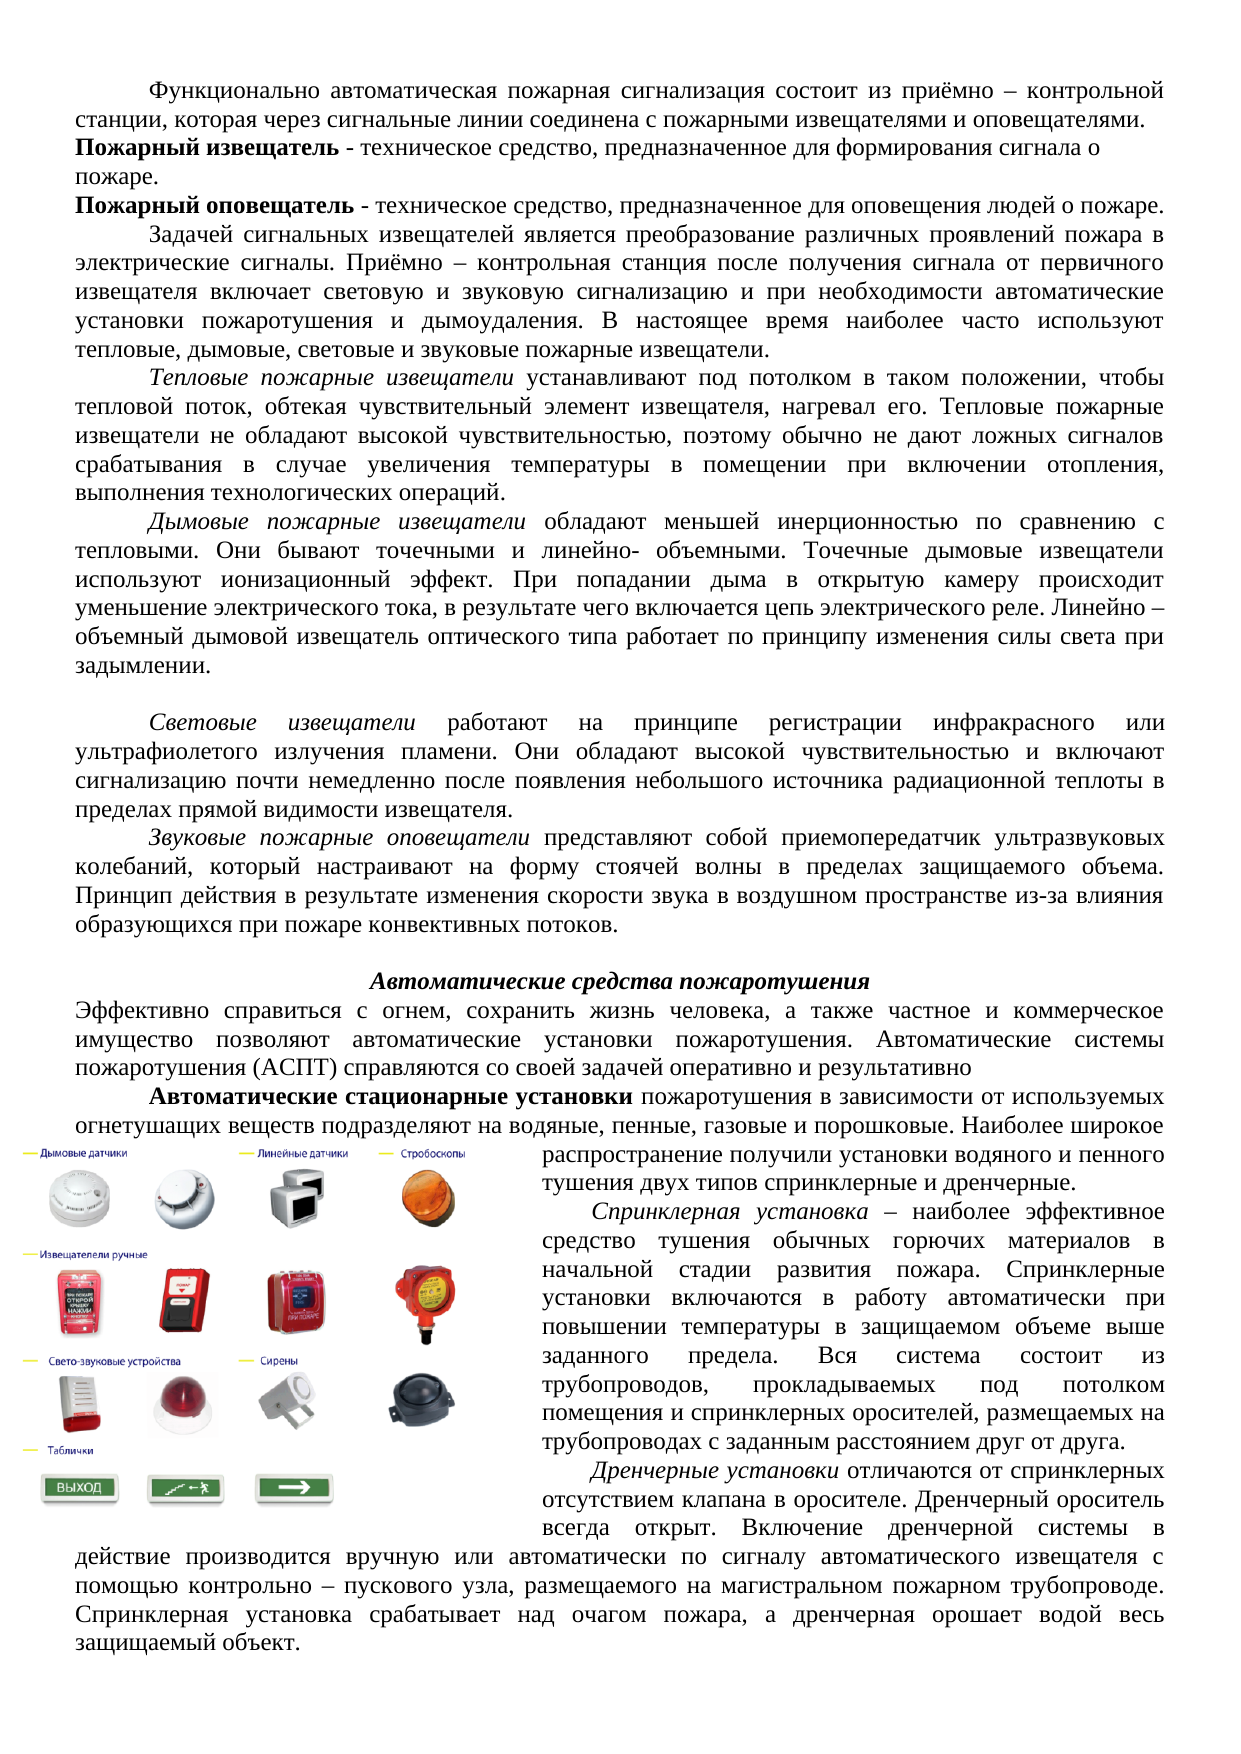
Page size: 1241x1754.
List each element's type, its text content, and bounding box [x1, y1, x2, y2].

picture [18, 1143, 523, 1534]
text Дренчерные установки отличаются от спринклерных отсутствием клапана в оросителе. Дренчерный ороситель всегда открыт. Включение дренчерной системы в действие производится вручную или автоматически по сигналу автоматического извещателя с помощью контрольно – пускового узла, размещаемого на магистральном пожарном трубопроводе. Спринклерная установка срабатывает над очагом пожара, а дренчерная орошает водой весь защищаемый объект. [75, 1455, 1165, 1656]
text Спринклерная установка – наиболее эффективное средство тушения обычных горючих материалов в начальной стадии развития пожара. Спринклерные установки включаются в работу автоматически при повышении температуры в защищаемом объеме выше заданного предела. Вся система состоит из трубопроводов, прокладываемых под потолком помещения и спринклерных оросителей, размещаемых на трубопроводах с заданным расстоянием друг от друга. [523, 1196, 1165, 1455]
text Звуковые пожарные оповещатели представляют собой приемопередатчик ультразвуковых колебаний, который настраивают на форму стоячей волны в пределах защищаемого объема. Принцип действия в результате изменения скорости звука в воздушном пространстве из-за влияния образующихся при пожаре конвективных потоков. [75, 822, 1165, 937]
text Световые извещатели работают на принципе регистрации инфракрасного или ультрафиолетого излучения пламени. Они обладают высокой чувствительностью и включают сигнализацию почти немедленно после появления небольшого источника радиационной теплоты в пределах прямой видимости извещателя. [75, 707, 1165, 822]
text Автоматические стационарные установки пожаротушения в зависимости от используемых огнетушащих веществ подразделяют на водяные, пенные, газовые и порошковые. Наиболее широкое распространение получили установки водяного и пенного тушения двух типов спринклерные и дренчерные. [75, 1081, 1165, 1196]
text Дымовые пожарные извещатели обладают меньшей инерционностью по сравнению с тепловыми. Они бывают точечными и линейно- объемными. Точечные дымовые извещатели используют ионизационный эффект. При попадании дыма в открытую камеру происходит уменьшение электрического тока, в результате чего включается цепь электрического реле. Линейно – объемный дымовой извещатель оптического типа работает по принципу изменения силы света при задымлении. [75, 506, 1165, 679]
text Эффективно справиться с огнем, сохранить жизнь человека, а также частное и коммерческое имущество позволяют автоматические установки пожаротушения. Автоматические системы пожаротушения (АСПТ) справляются со своей задачей оперативно и результативно [75, 995, 1165, 1081]
text Автоматические средства пожаротушения [75, 966, 1165, 995]
text Задачей сигнальных извещателей является преобразование различных проявлений пожара в электрические сигналы. Приёмно – контрольная станция после получения сигнала от первичного извещателя включает световую и звуковую сигнализацию и при необходимости автоматические установки пожаротушения и дымоудаления. В настоящее время наиболее часто используют тепловые, дымовые, световые и звуковые пожарные извещатели. [75, 219, 1165, 362]
text Функционально автоматическая пожарная сигнализация состоит из приёмно – контрольной станции, которая через сигнальные линии соединена с пожарными извещателями и оповещателями. [75, 75, 1165, 132]
text Тепловые пожарные извещатели устанавливают под потолком в таком положении, чтобы тепловой поток, обтекая чувствительный элемент извещателя, нагревал его. Тепловые пожарные извещатели не обладают высокой чувствительностью, поэтому обычно не дают ложных сигналов срабатывания в случае увеличения температуры в помещении при включении отопления, выполнения технологических операций. [75, 362, 1165, 506]
text Пожарный извещатель - техническое средство, предназначенное для формирования сигнала о пожаре. Пожарный оповещатель - техническое средство, предназначенное для оповещения людей о пожаре. [75, 132, 1165, 219]
